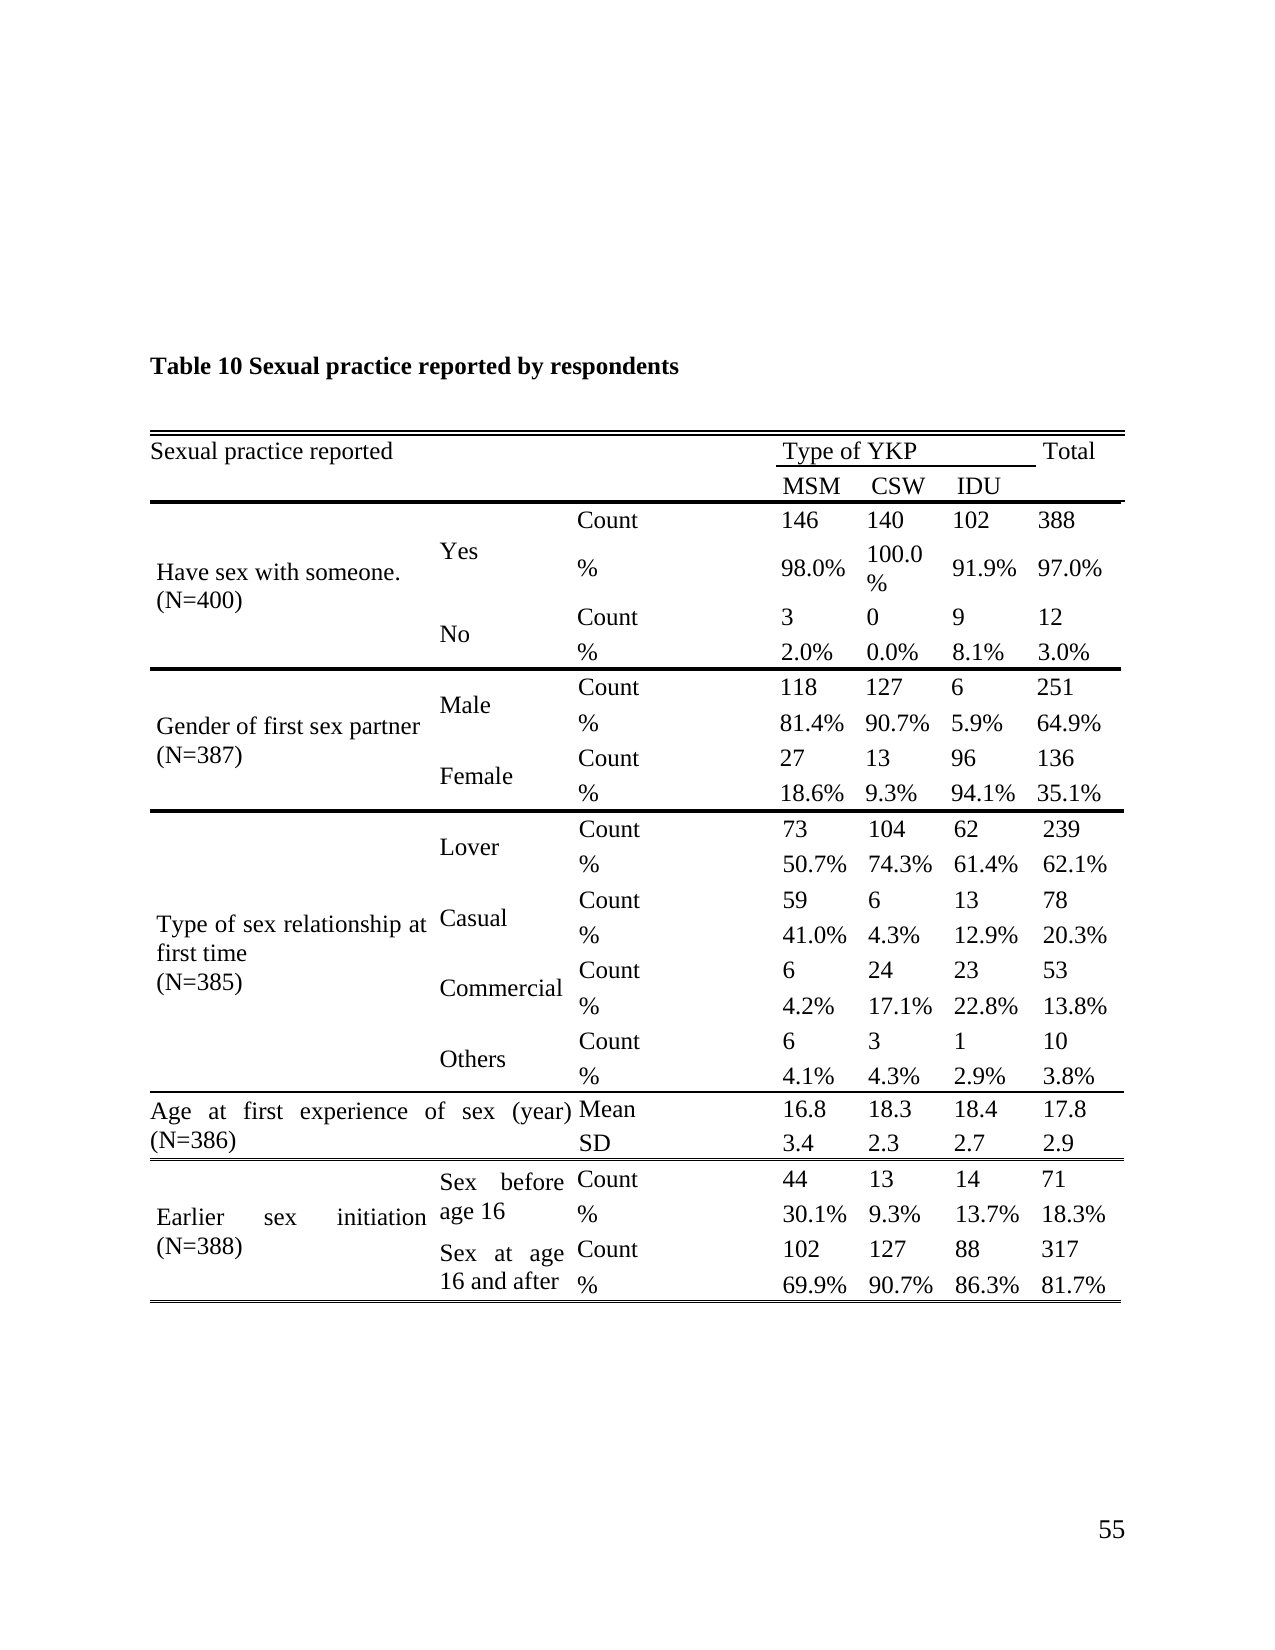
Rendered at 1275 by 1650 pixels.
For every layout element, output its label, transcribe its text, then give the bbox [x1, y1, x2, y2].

table_cell 6 [945, 671, 1030, 702]
table_cell Mean [573, 1093, 776, 1124]
table_cell Type of sex relationship at first time (N=385) [150, 813, 433, 1091]
table_cell 6 [776, 950, 862, 986]
table_cell 4.1% [776, 1056, 862, 1091]
table_cell 24 [862, 950, 947, 986]
table_cell 78 [1036, 880, 1123, 915]
table_cell Count [571, 1161, 776, 1194]
table_cell 0.0% [860, 632, 946, 667]
table_cell 136 [1030, 738, 1121, 773]
table_cell 6 [776, 1021, 862, 1056]
table_cell 98.0% [775, 535, 860, 597]
table_cell 91.9% [946, 535, 1031, 597]
table_cell 127 [862, 1229, 949, 1264]
table_cell 239 [1036, 813, 1123, 844]
table_cell Lover [433, 813, 572, 879]
table_cell Count [573, 1021, 776, 1056]
table_cell SD [573, 1124, 776, 1158]
table_cell 27 [773, 738, 859, 773]
table_cell 2.3 [862, 1124, 947, 1158]
table_cell 13.7% [949, 1194, 1035, 1229]
table_cell % [571, 1194, 776, 1229]
table_cell 59 [776, 880, 862, 915]
table_cell Female [433, 738, 572, 808]
table_cell 62.1% [1036, 844, 1123, 879]
table_cell 81.7% [1035, 1264, 1121, 1300]
table_cell 3.0% [1031, 632, 1121, 667]
table_cell 2.7 [947, 1124, 1036, 1158]
table_cell 73 [776, 813, 862, 844]
table_cell 53 [1036, 950, 1123, 986]
table_cell 17.8 [1036, 1093, 1123, 1124]
table_cell 388 [1031, 504, 1121, 535]
table_cell Commercial [433, 950, 572, 1021]
table_cell Count [573, 950, 776, 986]
table_cell 61.4% [947, 844, 1036, 879]
table_cell 102 [776, 1229, 862, 1264]
table_cell % [572, 773, 773, 808]
table_cell 18.4 [947, 1093, 1036, 1124]
table_cell 317 [1035, 1229, 1121, 1264]
table_cell 4.2% [776, 986, 862, 1021]
table_cell 8.1% [946, 632, 1031, 667]
table_cell 18.6% [773, 773, 859, 808]
table_cell Count [571, 504, 774, 535]
table_cell Earlier sex initiation (N=388) [150, 1161, 433, 1300]
table_cell % [573, 986, 776, 1021]
table_cell 140 [860, 504, 946, 535]
table_cell Casual [433, 880, 572, 950]
table_cell % [571, 632, 774, 667]
table_cell 90.7% [859, 703, 944, 738]
table_cell 4.3% [862, 1056, 947, 1091]
table_cell % [571, 1264, 776, 1300]
table_cell 4.3% [862, 915, 947, 950]
table_cell 44 [776, 1161, 862, 1194]
table_cell Male [433, 671, 572, 738]
table_cell 81.4% [773, 703, 859, 738]
table_cell 5.9% [945, 703, 1030, 738]
table_cell Sex at age 16 and after [433, 1229, 571, 1300]
table_cell 9.3% [859, 773, 944, 808]
table_cell 90.7% [862, 1264, 949, 1300]
table_cell 3 [775, 597, 860, 632]
table_cell 18.3 [862, 1093, 947, 1124]
table_cell 13 [859, 738, 944, 773]
table_cell 0 [860, 597, 946, 632]
table_cell 104 [862, 813, 947, 844]
table_cell 13 [947, 880, 1036, 915]
table_cell 62 [947, 813, 1036, 844]
table_cell 16.8 [776, 1093, 862, 1124]
table_cell 127 [859, 671, 944, 702]
table_cell Age at first experience of sex (year) (N=386) [150, 1093, 572, 1158]
table_cell Count [571, 1229, 776, 1264]
table_cell 74.3% [862, 844, 947, 879]
table_cell Count [572, 671, 773, 702]
table_cell % [573, 844, 776, 879]
text Table 10 Sexual practice reported by respondents [150, 351, 1125, 380]
table_cell 9 [946, 597, 1031, 632]
table_cell 14 [949, 1161, 1035, 1194]
table_cell IDU [950, 467, 1036, 499]
table_cell Sex before age 16 [433, 1161, 571, 1229]
table_cell 12 [1031, 597, 1121, 632]
table_cell 146 [775, 504, 860, 535]
table_cell No [433, 597, 571, 667]
table_cell 86.3% [949, 1264, 1035, 1300]
table_cell 97.0% [1031, 535, 1121, 597]
table_cell % [572, 703, 773, 738]
table_cell 35.1% [1030, 773, 1121, 808]
table_cell 17.1% [862, 986, 947, 1021]
table_cell Gender of first sex partner (N=387) [150, 671, 433, 808]
table_cell 6 [862, 880, 947, 915]
table_cell 30.1% [776, 1194, 862, 1229]
table_cell 12.9% [947, 915, 1036, 950]
table_cell 2.0% [775, 632, 860, 667]
table_cell 41.0% [776, 915, 862, 950]
table_cell 1 [947, 1021, 1036, 1056]
table_cell MSM [776, 467, 865, 499]
table_cell 3.4 [776, 1124, 862, 1158]
table_cell 13 [862, 1161, 949, 1194]
table_cell 71 [1035, 1161, 1121, 1194]
table_cell 22.8% [947, 986, 1036, 1021]
table_cell 100.0% [860, 535, 946, 597]
table_cell 69.9% [776, 1264, 862, 1300]
table_cell Count [572, 738, 773, 773]
table_cell 50.7% [776, 844, 862, 879]
table_cell Count [571, 597, 774, 632]
table_cell 18.3% [1035, 1194, 1121, 1229]
table_cell Have sex with someone. (N=400) [150, 504, 433, 667]
table_header Total [1036, 436, 1125, 499]
table_cell Count [573, 880, 776, 915]
table_cell 64.9% [1030, 703, 1121, 738]
table_header Type of YKP [776, 436, 1036, 464]
table_cell % [571, 535, 774, 597]
table_cell % [573, 915, 776, 950]
table_cell 88 [949, 1229, 1035, 1264]
table_cell % [573, 1056, 776, 1091]
table_cell 3 [862, 1021, 947, 1056]
table_cell 102 [946, 504, 1031, 535]
table_cell 2.9% [947, 1056, 1036, 1091]
table_cell 251 [1030, 671, 1121, 702]
table_cell 13.8% [1036, 986, 1123, 1021]
table_cell Yes [433, 504, 571, 597]
table_cell CSW [865, 467, 950, 499]
table_cell 20.3% [1036, 915, 1123, 950]
table_cell 9.3% [862, 1194, 949, 1229]
table_cell 10 [1036, 1021, 1123, 1056]
table_cell 94.1% [945, 773, 1030, 808]
table_cell 3.8% [1036, 1056, 1123, 1091]
table_cell 23 [947, 950, 1036, 986]
table_cell 2.9 [1036, 1124, 1123, 1158]
table_header Sexual practice reported [150, 436, 776, 499]
table_cell Count [573, 813, 776, 844]
table_cell Others [433, 1021, 572, 1091]
table_cell 118 [773, 671, 859, 702]
table_cell 96 [945, 738, 1030, 773]
